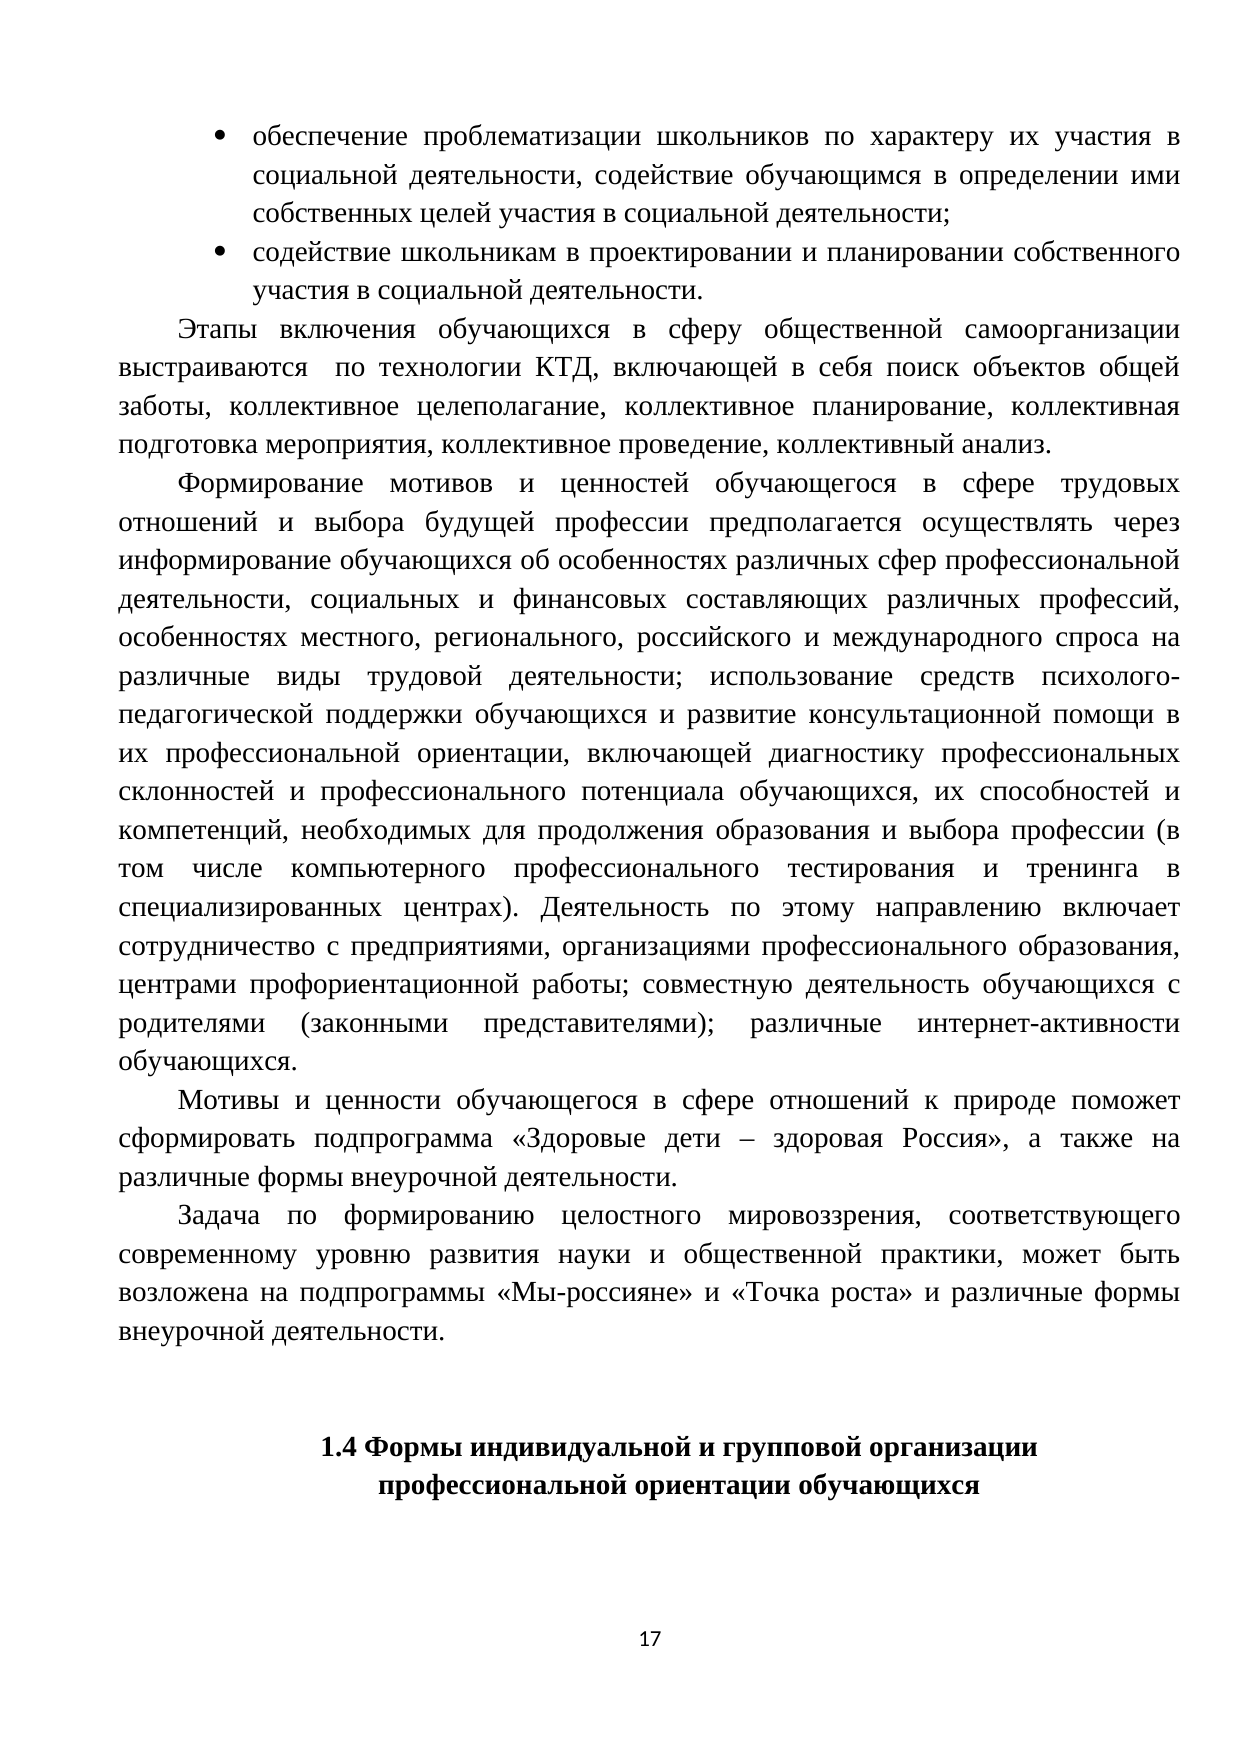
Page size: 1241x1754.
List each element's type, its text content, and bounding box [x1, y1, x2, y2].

list содействие школьникам в проектировании и планировании собственного участия в социальной деятельности. [215, 234, 1181, 306]
text Формирование мотивов и ценностей обучающегося в сфере трудовых отношений и выбора будущей профессии предполагается осуществлять через информирование обучающихся об особенностях различных сфер профессиональной деятельности, социальных и финансовых составляющих различных профессий, особенностях местного, регионального, российского и международного спроса на различные виды трудовой деятельности; использование средств психолого-педагогической поддержки обучающихся и развитие консультационной помощи в их профессиональной ориентации, включающей диагностику профессиональных склонностей и профессионального потенциала обучающихся, их способностей и компетенций, необходимых для продолжения образования и выбора профессии (в том числе компьютерного профессионального тестирования и тренинга в специализированных центрах). Деятельность по этому направлению включает сотрудничество с предприятиями, организациями профессионального образования, центрами профориентационной работы; совместную деятельность обучающихся с родителями (законными представителями); различные интернет-активности обучающихся. [118, 465, 1181, 1077]
text Этапы включения обучающихся в сферу общественной самоорганизации выстраиваются по технологии КТД, включающей в себя поиск объектов общей заботы, коллективное целеполагание, коллективное планирование, коллективная подготовка мероприятия, коллективное проведение, коллективный анализ. [118, 311, 1181, 460]
text профессиональной ориентации обучающихся [118, 1467, 1181, 1501]
text Задача по формированию целостного мировоззрения, соответствующего современному уровню развития науки и общественной практики, может быть возложена на подпрограммы «Мы-россияне» и «Точка роста» и различные формы внеурочной деятельности. [118, 1197, 1181, 1347]
text 1.4 Формы индивидуальной и групповой организации [118, 1429, 1181, 1462]
list обеспечение проблематизации школьников по характеру их участия в социальной деятельности, содействие обучающимся в определении ими собственных целей участия в социальной деятельности; [215, 118, 1181, 229]
text Мотивы и ценности обучающегося в сфере отношений к природе поможет сформировать подпрограмма «Здоровые дети – здоровая Россия», а также на различные формы внеурочной деятельности. [118, 1082, 1181, 1192]
